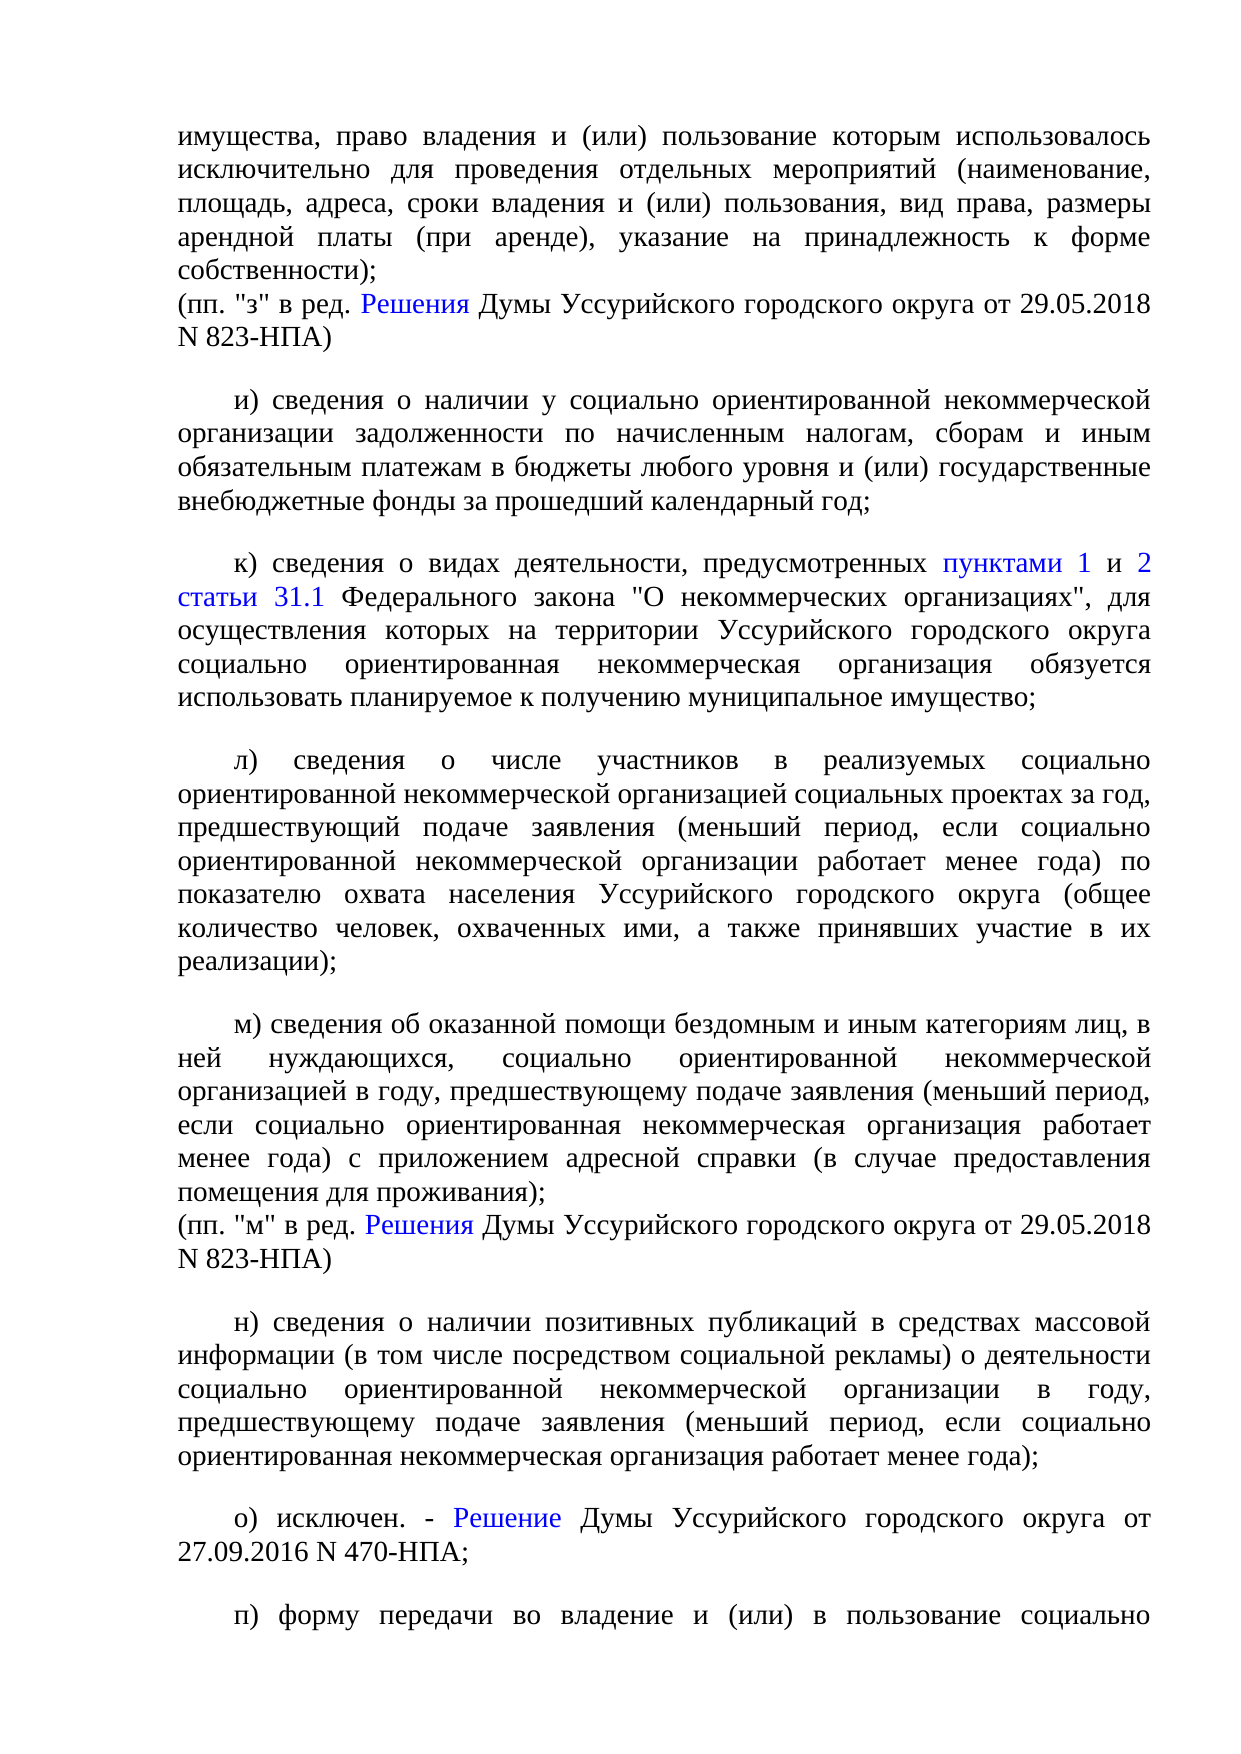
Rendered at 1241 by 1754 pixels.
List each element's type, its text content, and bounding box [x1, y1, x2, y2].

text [177, 1597, 1152, 1630]
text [177, 118, 1152, 286]
text и) сведения о наличии у социально ориентированной некоммерческой организации задолженности по начисленным налогам, сборам и иным обязательным платежам в бюджеты любого уровня и (или) государственные внебюджетные фонды за прошедший календарный год; [177, 382, 1152, 516]
text м) сведения об оказанной помощи бездомным и иным категориям лиц, в ней нуждающихся, социально ориентированной некоммерческой организацией в году, предшествующему подаче заявления (меньший период, если социально ориентированная некоммерческая организация работает менее года) с приложением адресной справки (в случае предоставления помещения для проживания); [177, 1006, 1152, 1207]
text о) исключен. - Решение Думы Уссурийского городского округа от 27.09.2016 N 470-НПА; [177, 1501, 1152, 1568]
text к) сведения о видах деятельности, предусмотренных пунктами 1 и 2 статьи 31.1 Федерального закона "О некоммерческих организациях", для осуществления которых на территории Уссурийского городского округа социально ориентированная некоммерческая организация обязуется использовать планируемое к получению муниципальное имущество; [177, 545, 1152, 713]
text (пп. "з" в ред. Решения Думы Уссурийского городского округа от 29.05.2018 N 823-НПА) [177, 286, 1152, 353]
text н) сведения о наличии позитивных публикаций в средствах массовой информации (в том числе посредством социальной рекламы) о деятельности социально ориентированной некоммерческой организации в году, предшествующему подаче заявления (меньший период, если социально ориентированная некоммерческая организация работает менее года); [177, 1304, 1152, 1471]
text (пп. "м" в ред. Решения Думы Уссурийского городского округа от 29.05.2018 N 823-НПА) [177, 1207, 1152, 1274]
text л) сведения о числе участников в реализуемых социально ориентированной некоммерческой организацией социальных проектах за год, предшествующий подаче заявления (меньший период, если социально ориентированной некоммерческой организации работает менее года) по показателю охвата населения Уссурийского городского округа (общее количество человек, охваченных ими, а также принявших участие в их реализации); [177, 742, 1152, 977]
